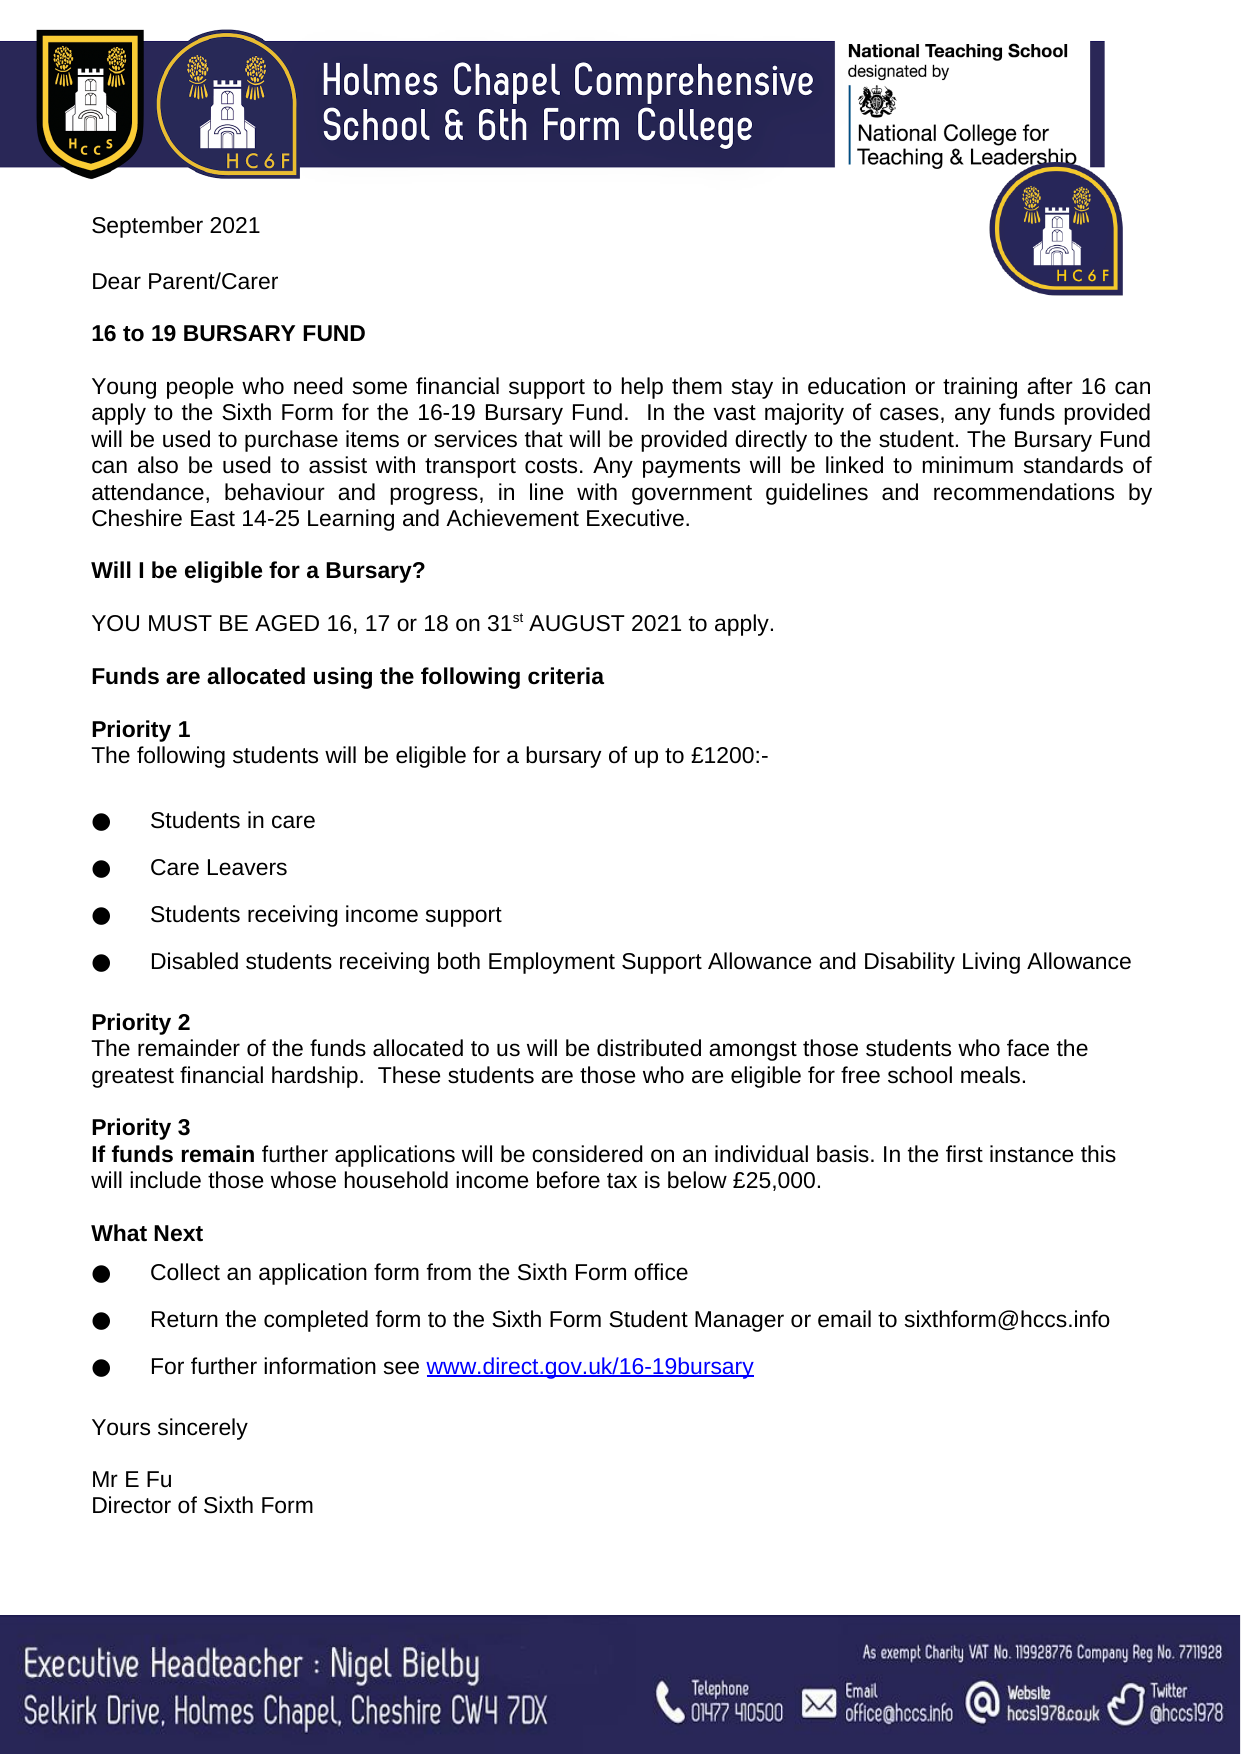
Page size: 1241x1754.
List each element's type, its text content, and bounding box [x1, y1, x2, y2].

list Care Leavers [91, 842, 1153, 889]
list Students receiving income support [91, 889, 1153, 936]
list For further information see www.direct.gov.uk/16-19bursary [91, 1340, 1153, 1387]
text Director of Sixth Form [91, 1492, 1153, 1519]
text The remainder of the funds allocated to us will be distributed amongst those students who face the greatest financial hardship. These students are those who are eligible for free school meals. [91, 1035, 1153, 1088]
text 16 to 19 BURSARY FUND [91, 320, 1153, 347]
text What Next [91, 1220, 1153, 1246]
text Young people who need some financial support to help them stay in education or training after 16 can apply to the Sixth Form for the 16-19 Bursary Fund. In the vast majority of cases, any funds provided will be used to purchase items or services that will be provided directly to the student. The Bursary Fund can also be used to assist with transport costs. Any payments will be linked to minimum standards of attendance, behaviour and progress, in line with government guidelines and recommendations by Cheshire East 14-25 Learning and Achievement Executive. [91, 373, 1153, 531]
text Priority 1 [91, 716, 1153, 742]
text Mr E Fu [91, 1466, 1153, 1492]
text Funds are allocated using the following criteria [91, 663, 1153, 689]
picture [0, 7, 1198, 335]
text Will I be eligible for a Bursary? [91, 557, 1153, 584]
list Students in care [91, 795, 1153, 842]
text Priority 2 [91, 1009, 1153, 1035]
text Yours sincerely [91, 1413, 1153, 1440]
text The following students will be eligible for a bursary of up to £1200:- [91, 742, 1153, 768]
text Dear Parent/Carer [91, 268, 936, 294]
picture [0, 1615, 1241, 1754]
list Disabled students receiving both Employment Support Allowance and Disability Living Allowance [91, 936, 1153, 983]
list Return the completed form to the Sixth Form Student Manager or email to sixthform@hccs.info [91, 1293, 1153, 1340]
text Priority 3 [91, 1114, 1153, 1141]
text If funds remain further applications will be considered on an individual basis. In the first instance this will include those whose household income before tax is below £25,000. [91, 1141, 1153, 1193]
list Collect an application form from the Sixth Form office [91, 1246, 1153, 1293]
text YOU MUST BE AGED 16, 17 or 18 on 31st AUGUST 2021 to apply. [91, 610, 1153, 637]
text September 2021 [91, 150, 936, 239]
